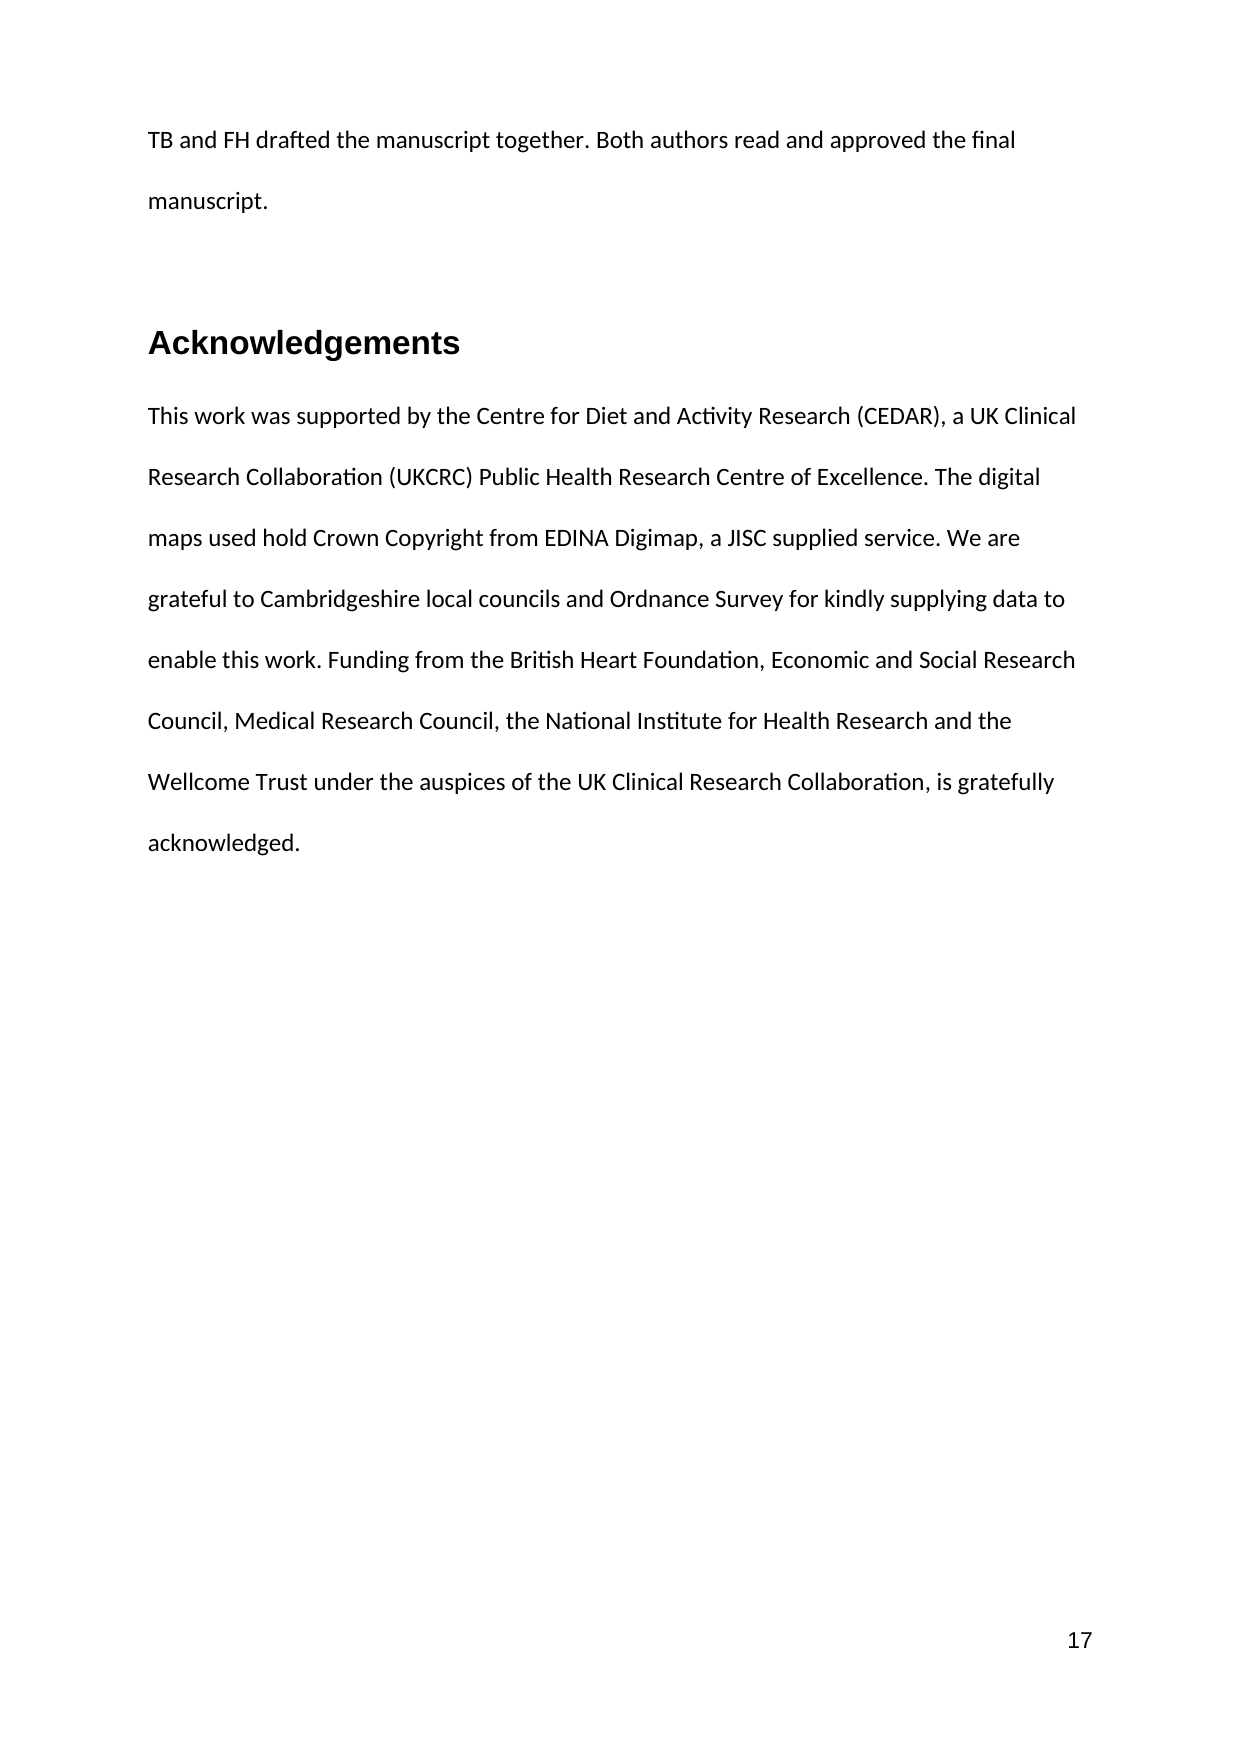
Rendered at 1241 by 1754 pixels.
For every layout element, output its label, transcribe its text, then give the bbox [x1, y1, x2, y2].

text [148, 124, 1092, 216]
text Acknowledgements [148, 323, 1092, 361]
text This work was supported by the Centre for Diet and Activity Research (CEDAR), a UK Clinical Research Collaboration (UKCRC) Public Health Research Centre of Excellence. The digital maps used hold Crown Copyright from EDINA Digimap, a JISC supplied service. We are grateful to Cambridgeshire local councils and Ordnance Survey for kindly supplying data to enable this work. Funding from the British Heart Foundation, Economic and Social Research Council, Medical Research Council, the National Institute for Health Research and the Wellcome Trust under the auspices of the UK Clinical Research Collaboration, is gratefully acknowledged. [148, 400, 1092, 858]
